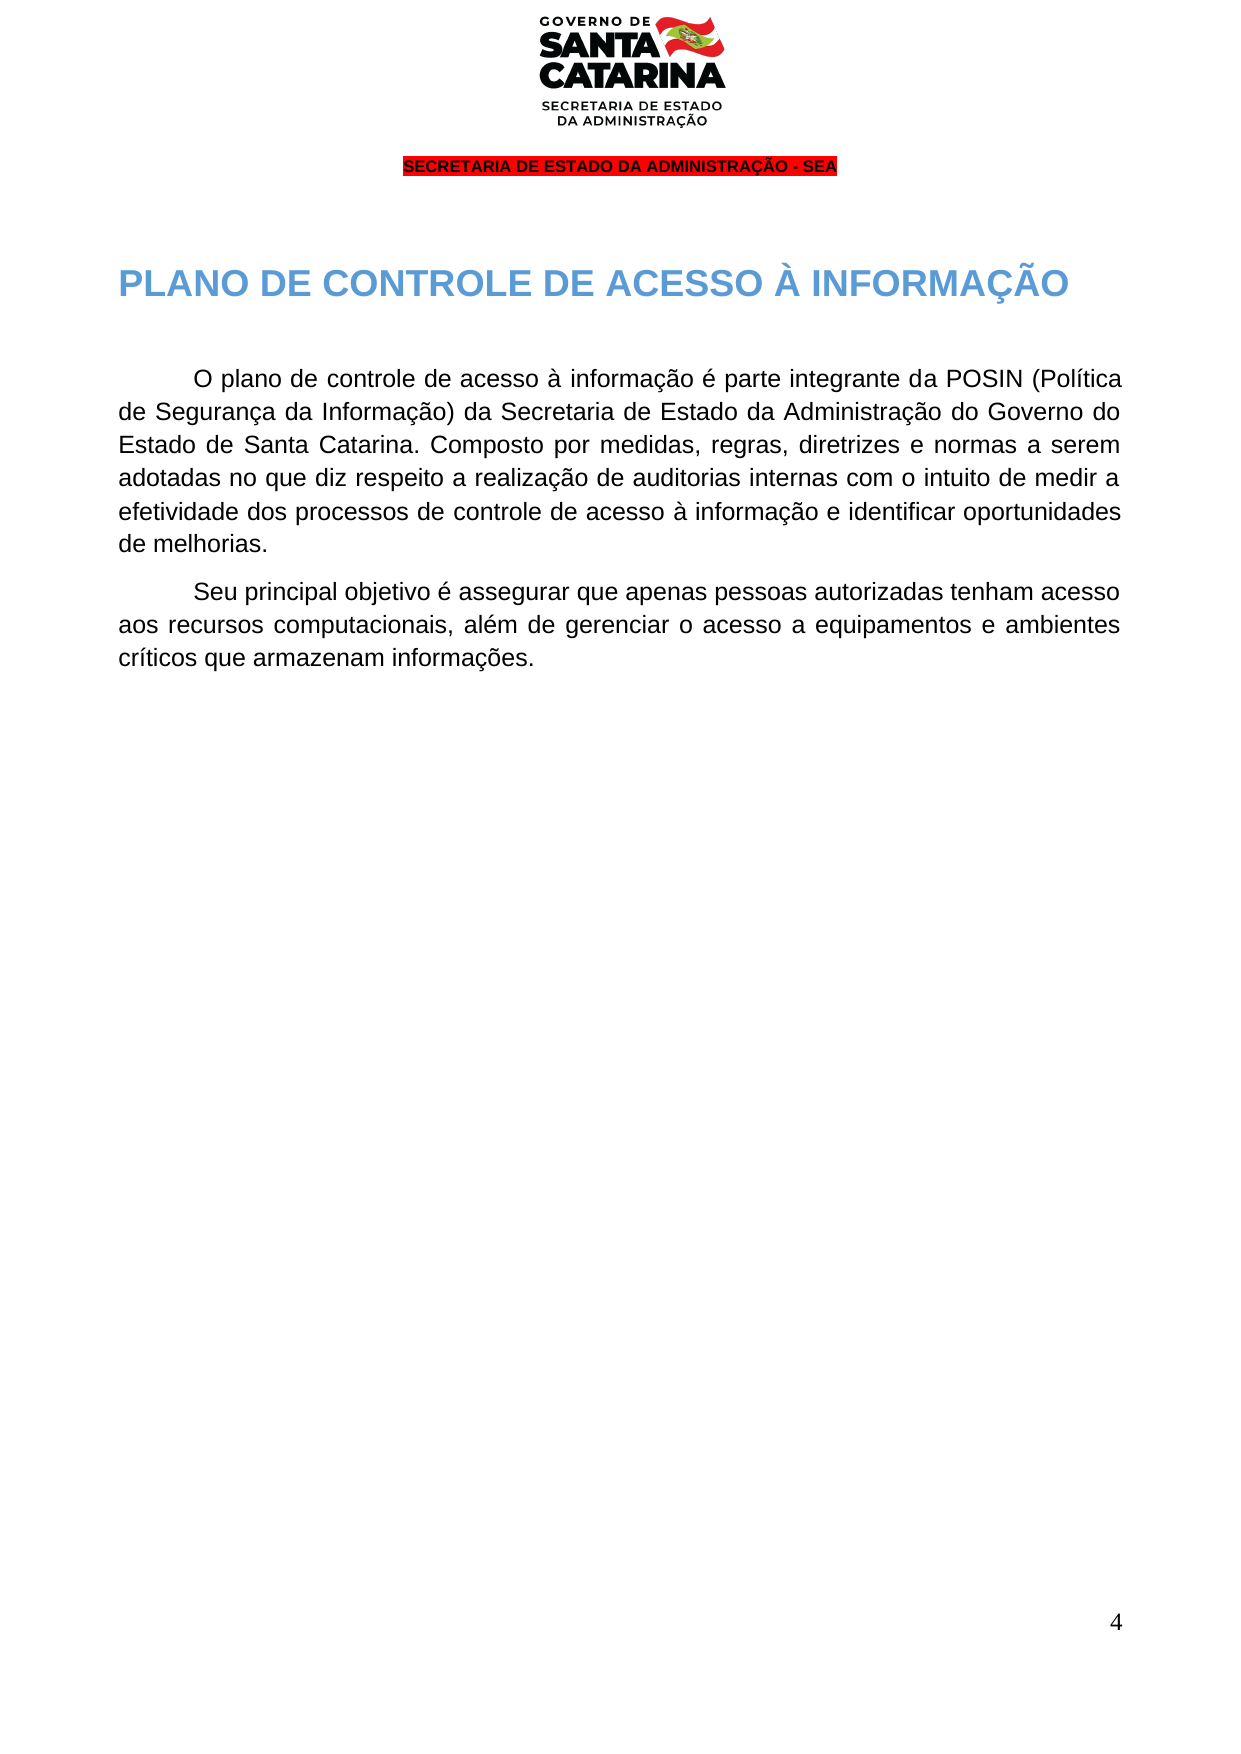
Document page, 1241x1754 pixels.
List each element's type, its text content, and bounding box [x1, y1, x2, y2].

text PLANO DE CONTROLE DE ACESSO À INFORMAÇÃO [118, 261, 1122, 304]
picture [509, 7, 755, 144]
text Seu principal objetivo é assegurar que apenas pessoas autorizadas tenham acesso aos recursos computacionais, além de gerenciar o acesso a equipamentos e ambientes críticos que armazenam informações. [118, 577, 1122, 672]
text O plano de controle de acesso à informação é parte integrante da POSIN (Política de Segurança da Informação) da Secretaria de Estado da Administração do Governo do Estado de Santa Catarina. Composto por medidas, regras, diretrizes e normas a serem adotadas no que diz respeito a realização de auditorias internas com o intuito de medir a efetividade dos processos de controle de acesso à informação e identificar oportunidades de melhorias. [118, 364, 1122, 558]
